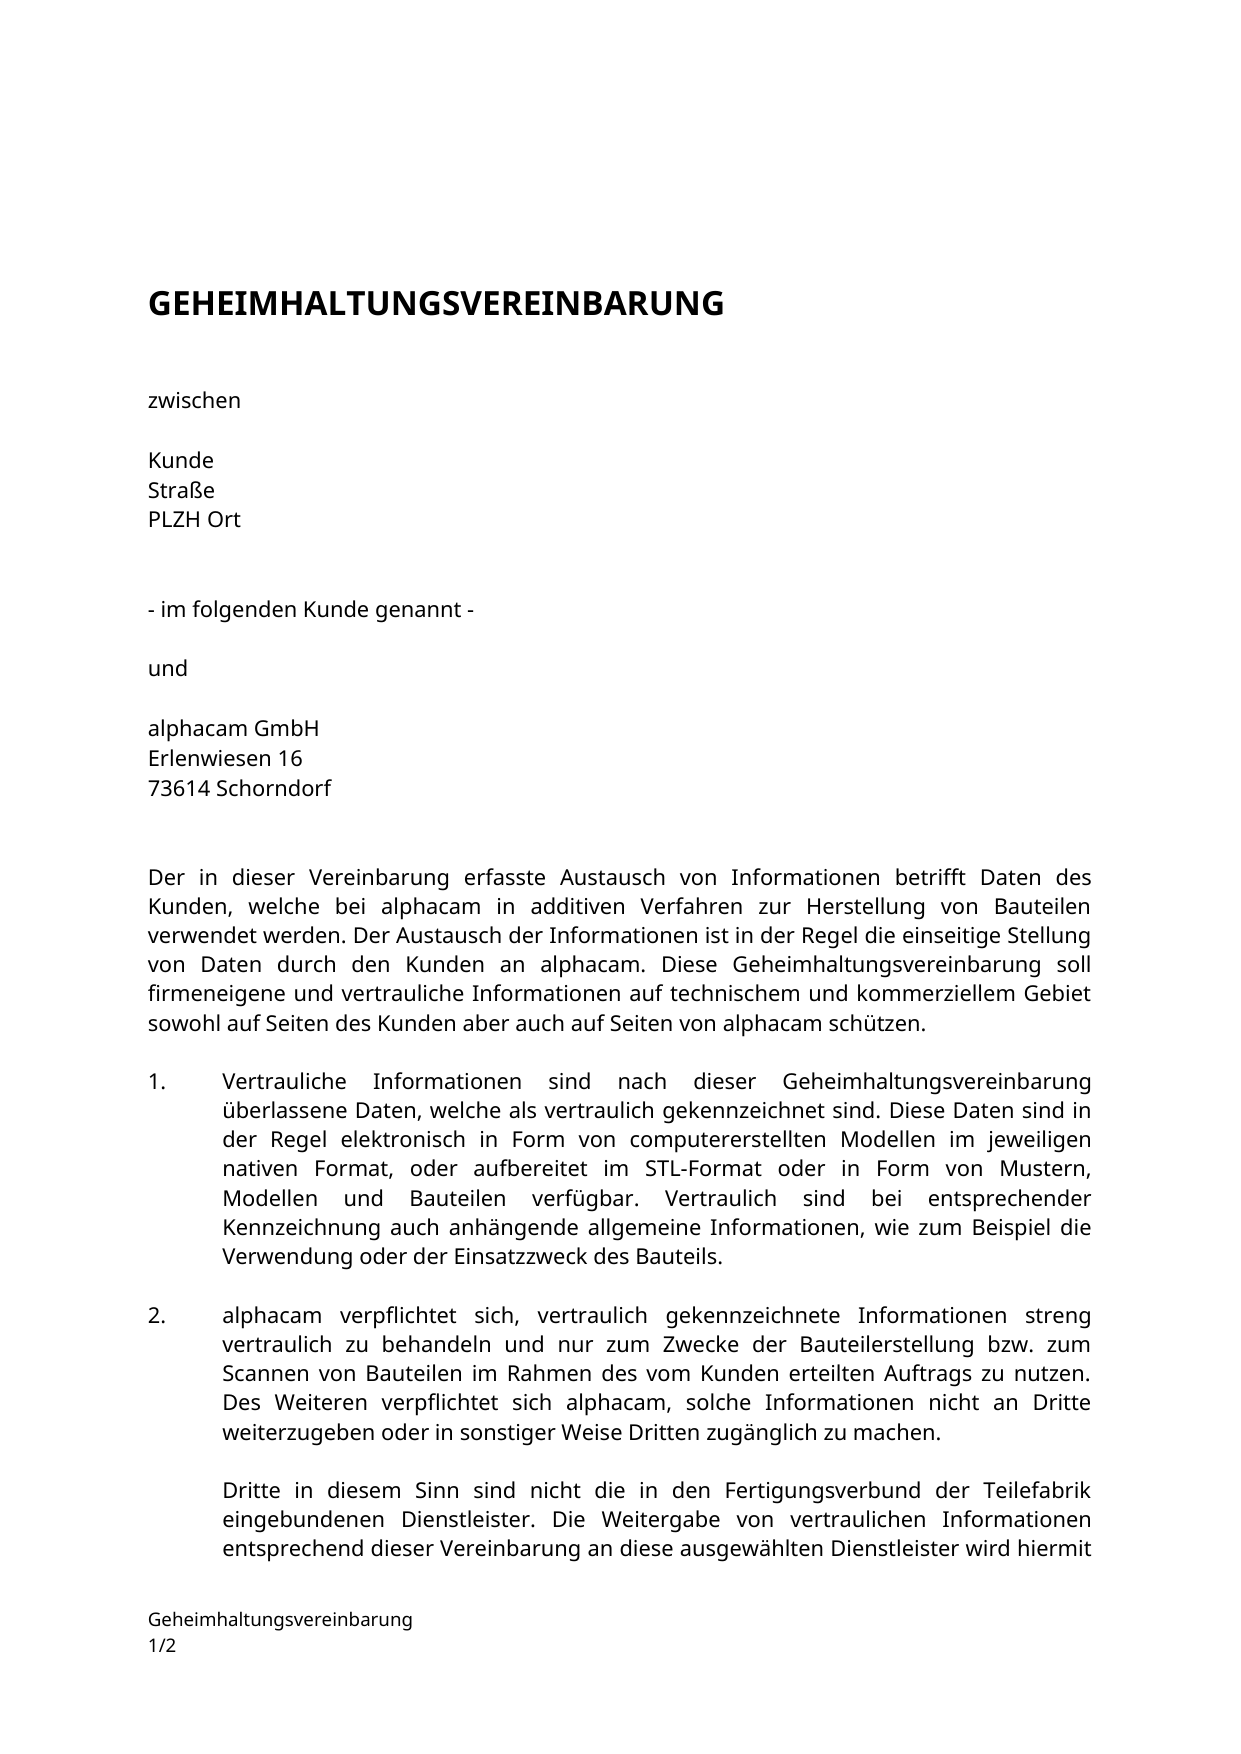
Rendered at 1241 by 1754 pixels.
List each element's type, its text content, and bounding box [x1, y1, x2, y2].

text Erlenwiesen 16 [148, 743, 1092, 772]
text GEHEIMHALTUNGSVEREINBARUNG [148, 280, 1092, 326]
text 73614 Schorndorf [148, 772, 1092, 802]
text - im folgenden Kunde genannt - [148, 594, 1092, 623]
text alphacam GmbH [148, 713, 1092, 743]
text Straße [148, 474, 1092, 504]
text Kunde [148, 445, 1092, 474]
list alphacam verpflichtet sich, vertraulich gekennzeichnete Informationen streng vertraulich zu behandeln und nur zum Zwecke der Bauteilerstellung bzw. zum Scannen von Bauteilen im Rahmen des vom Kunden erteilten Auftrags zu nutzen. Des Weiteren verpflichtet sich alphacam, solche Informationen nicht an Dritte weiterzugeben oder in sonstiger Weise Dritten zugänglich zu machen. [148, 1300, 1092, 1446]
text Der in dieser Vereinbarung erfasste Austausch von Informationen betrifft Daten des Kunden, welche bei alphacam in additiven Verfahren zur Herstellung von Bauteilen verwendet werden. Der Austausch der Informationen ist in der Regel die einseitige Stellung von Daten durch den Kunden an alphacam. Diese Geheimhaltungsvereinbarung soll firmeneigene und vertrauliche Informationen auf technischem und kommerziellem Gebiet sowohl auf Seiten des Kunden aber auch auf Seiten von alphacam schützen. [148, 862, 1092, 1037]
text und [148, 653, 1092, 683]
text zwischen [148, 385, 1092, 415]
text PLZH Ort [148, 504, 1092, 534]
list Vertrauliche Informationen sind nach dieser Geheimhaltungsvereinbarung überlassene Daten, welche als vertraulich gekennzeichnet sind. Diese Daten sind in der Regel elektronisch in Form von computererstellten Modellen im jeweiligen nativen Format, oder aufbereitet im STL-Format oder in Form von Mustern, Modellen und Bauteilen verfügbar. Vertraulich sind bei entsprechender Kennzeichnung auch anhängende allgemeine Informationen, wie zum Beispiel die Verwendung oder der Einsatzzweck des Bauteils. [148, 1066, 1092, 1270]
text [222, 1475, 1092, 1562]
